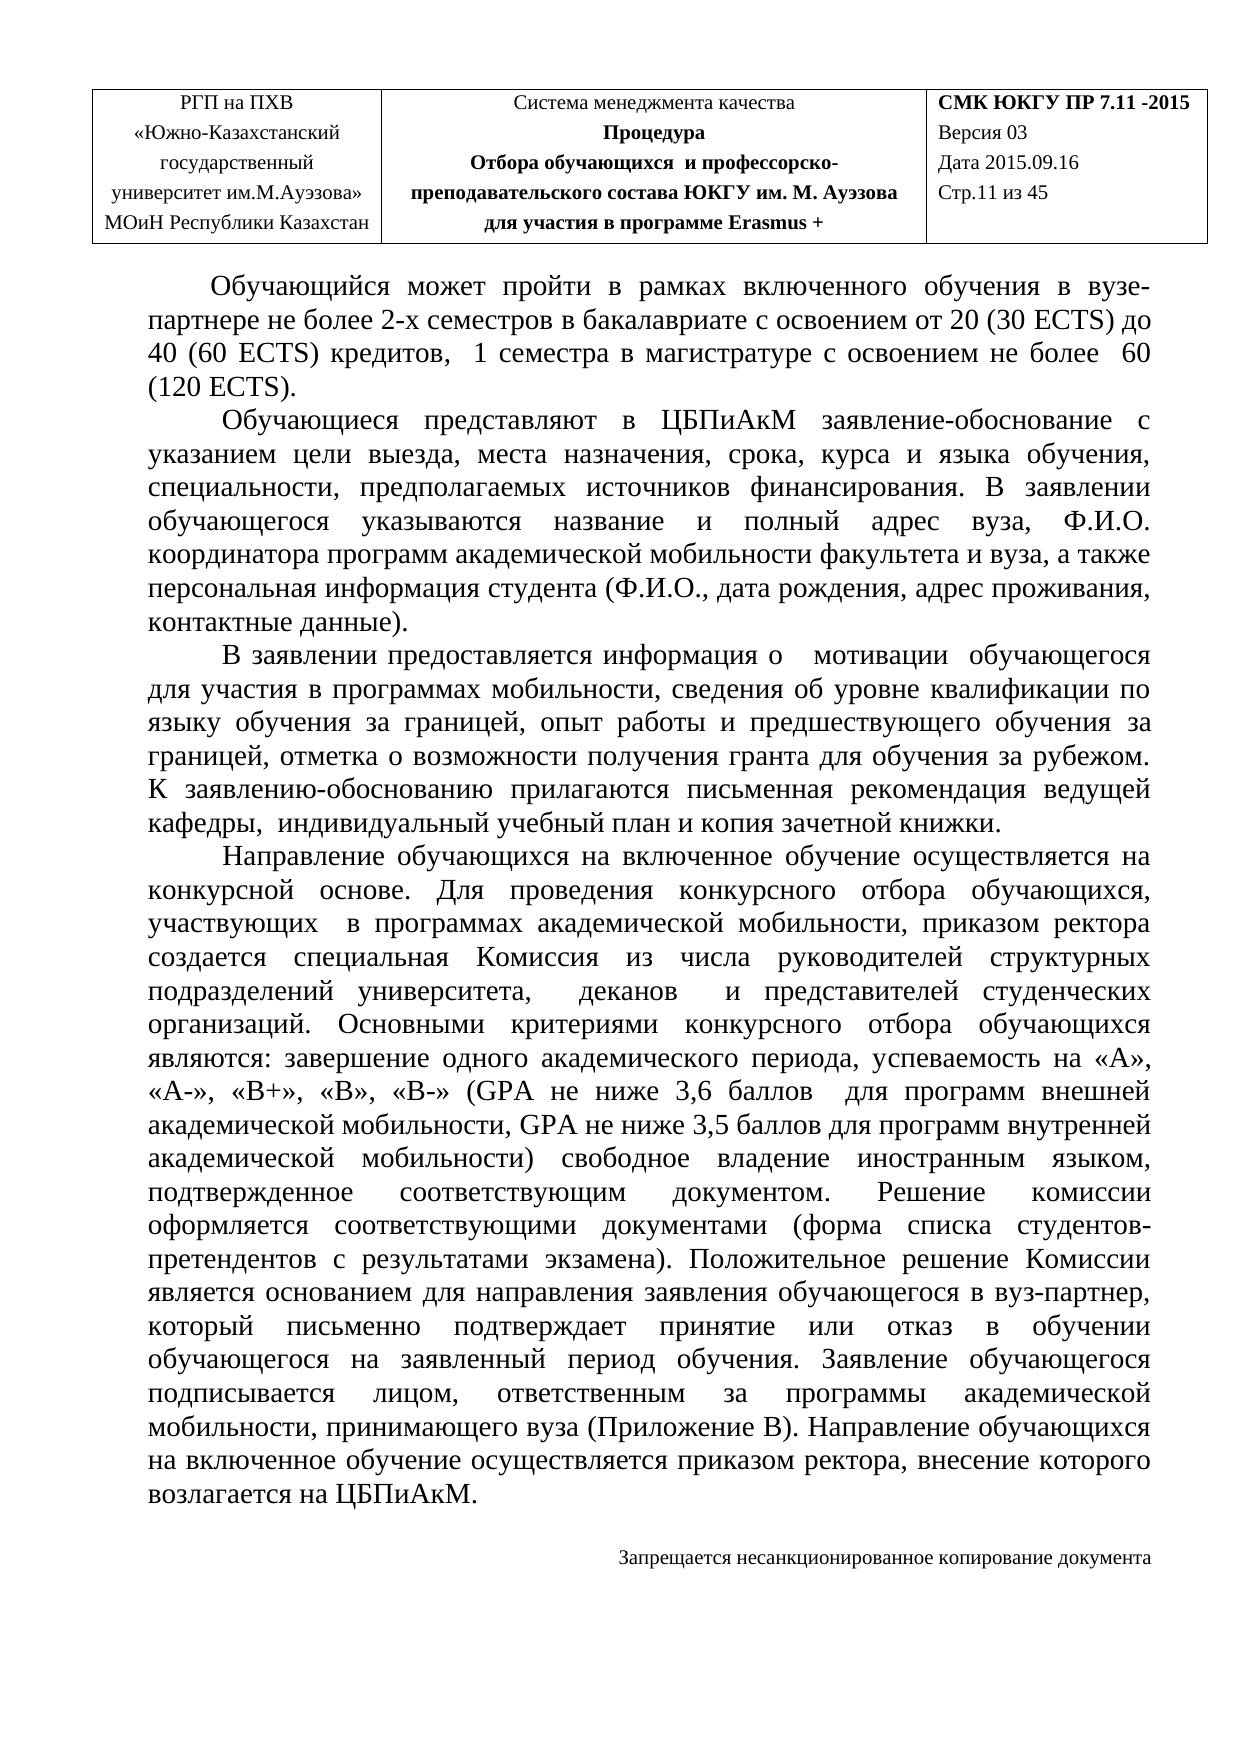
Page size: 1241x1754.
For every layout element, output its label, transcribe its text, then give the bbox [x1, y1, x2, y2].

text Обучающиеся представляют в ЦБПиАкМ заявление-обоснование с указанием цели выезда, места назначения, срока, курса и языка обучения, специальности, предполагаемых источников финансирования. В заявлении обучающегося указываются название и полный адрес вуза, Ф.И.О. координатора программ академической мобильности факультета и вуза, а также персональная информация студента (Ф.И.О., дата рождения, адрес проживания, контактные данные). [148, 402, 1152, 637]
text В заявлении предоставляется информация о мотивации обучающегося для участия в программах мобильности, сведения об уровне квалификации по языку обучения за границей, опыт работы и предшествующего обучения за границей, отметка о возможности получения гранта для обучения за рубежом. К заявлению-обоснованию прилагаются письменная рекомендация ведущей кафедры, индивидуальный учебный план и копия зачетной книжки. [148, 637, 1152, 838]
text Направление обучающихся на включенное обучение осуществляется на конкурсной основе. Для проведения конкурсного отбора обучающихся, участвующих в программах академической мобильности, приказом ректора создается специальная Комиссия из числа руководителей структурных подразделений университета, деканов и представителей студенческих организаций. Основными критериями конкурсного отбора обучающихся являются: завершение одного академического периода, успеваемость на «A», «A-», «B+», «B», «B-» (GPA не ниже 3,6 баллов для программ внешней академической мобильности, GPA не ниже 3,5 баллов для программ внутренней академической мобильности) свободное владение иностранным языком, подтвержденное соответствующим документом. Решение комиссии оформляется соответствующими документами (форма списка студентов-претендентов с результатами экзамена). Положительное решение Комиссии является основанием для направления заявления обучающегося в вуз-партнер, который письменно подтверждает принятие или отказ в обучении обучающегося на заявленный период обучения. Заявление обучающегося подписывается лицом, ответственным за программы академической мобильности, принимающего вуза (Приложение В). Направление обучающихся на включенное обучение осуществляется приказом ректора, внесение которого возлагается на ЦБПиАкМ. [148, 838, 1152, 1509]
text Обучающийся может пройти в рамках включенного обучения в вузе-партнере не более 2-х семестров в бакалавриате с освоением от 20 (30 ECTS) до 40 (60 ECTS) кредитов, 1 семестра в магистратуре с освоением не более 60 (120 ECTS). [148, 268, 1152, 402]
